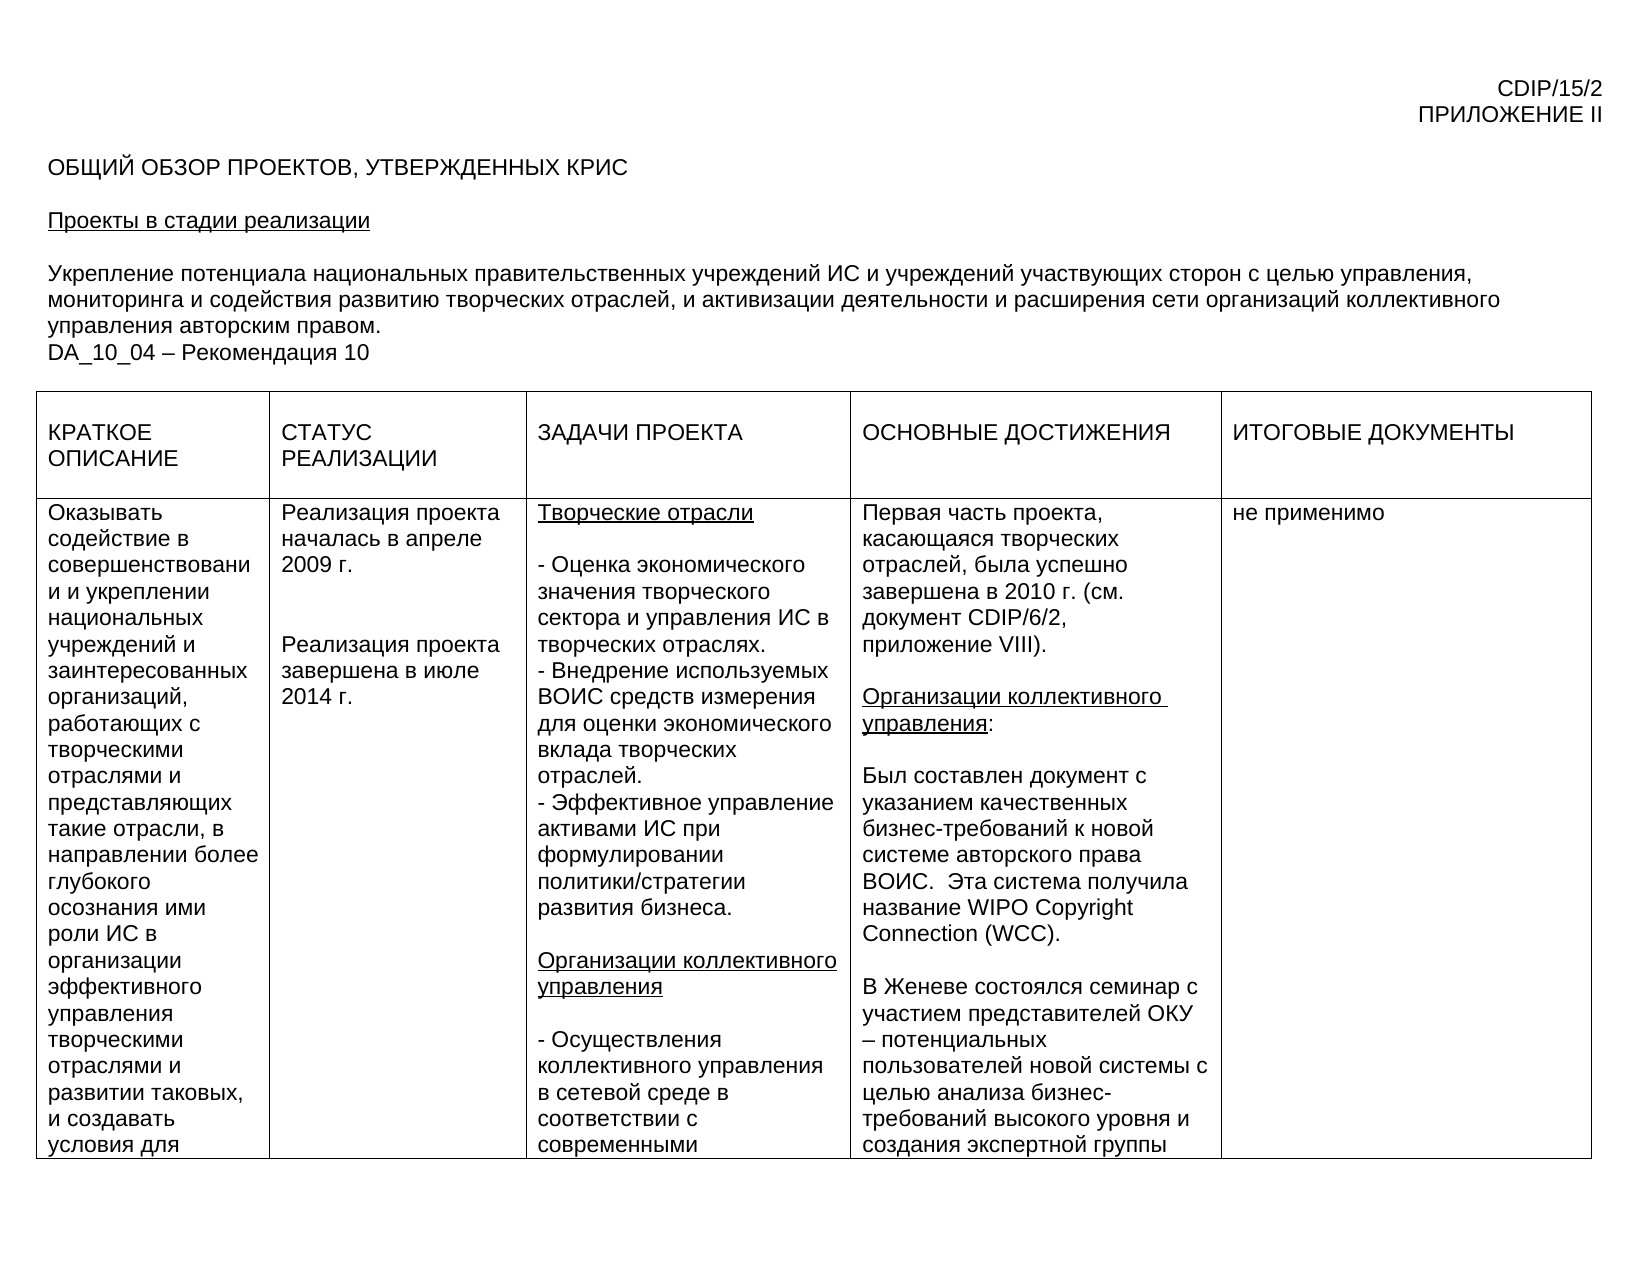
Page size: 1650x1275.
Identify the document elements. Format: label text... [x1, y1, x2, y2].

text DA_10_04 – Рекомендация 10 [47, 338, 1603, 365]
text Укрепление потенциала национальных правительственных учреждений ИС и учреждений участвующих сторон с целью управления, мониторинга и содействия развитию творческих отраслей, и активизации деятельности и расширения сети организаций коллективного управления авторским правом. [47, 259, 1603, 338]
table_cell не применимо [1222, 499, 1591, 1158]
table_header ИТОГОВЫЕ ДОКУМЕНТЫ [1222, 392, 1591, 498]
table_header КРАТКОЕ ОПИСАНИЕ [37, 392, 269, 498]
table_header ОСНОВНЫЕ ДОСТИЖЕНИЯ [851, 392, 1221, 498]
text Проекты в стадии реализации [47, 207, 1603, 233]
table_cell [270, 499, 526, 1158]
text ОБЩИЙ ОБЗОР ПРОЕКТОВ, УТВЕРЖДЕННЫХ КРИС [47, 154, 1603, 180]
table_header СТАТУС РЕАЛИЗАЦИИ [270, 392, 526, 498]
table_header ЗАДАЧИ ПРОЕКТА [527, 392, 850, 498]
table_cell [37, 499, 269, 1158]
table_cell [527, 499, 850, 1158]
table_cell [851, 499, 1221, 1158]
